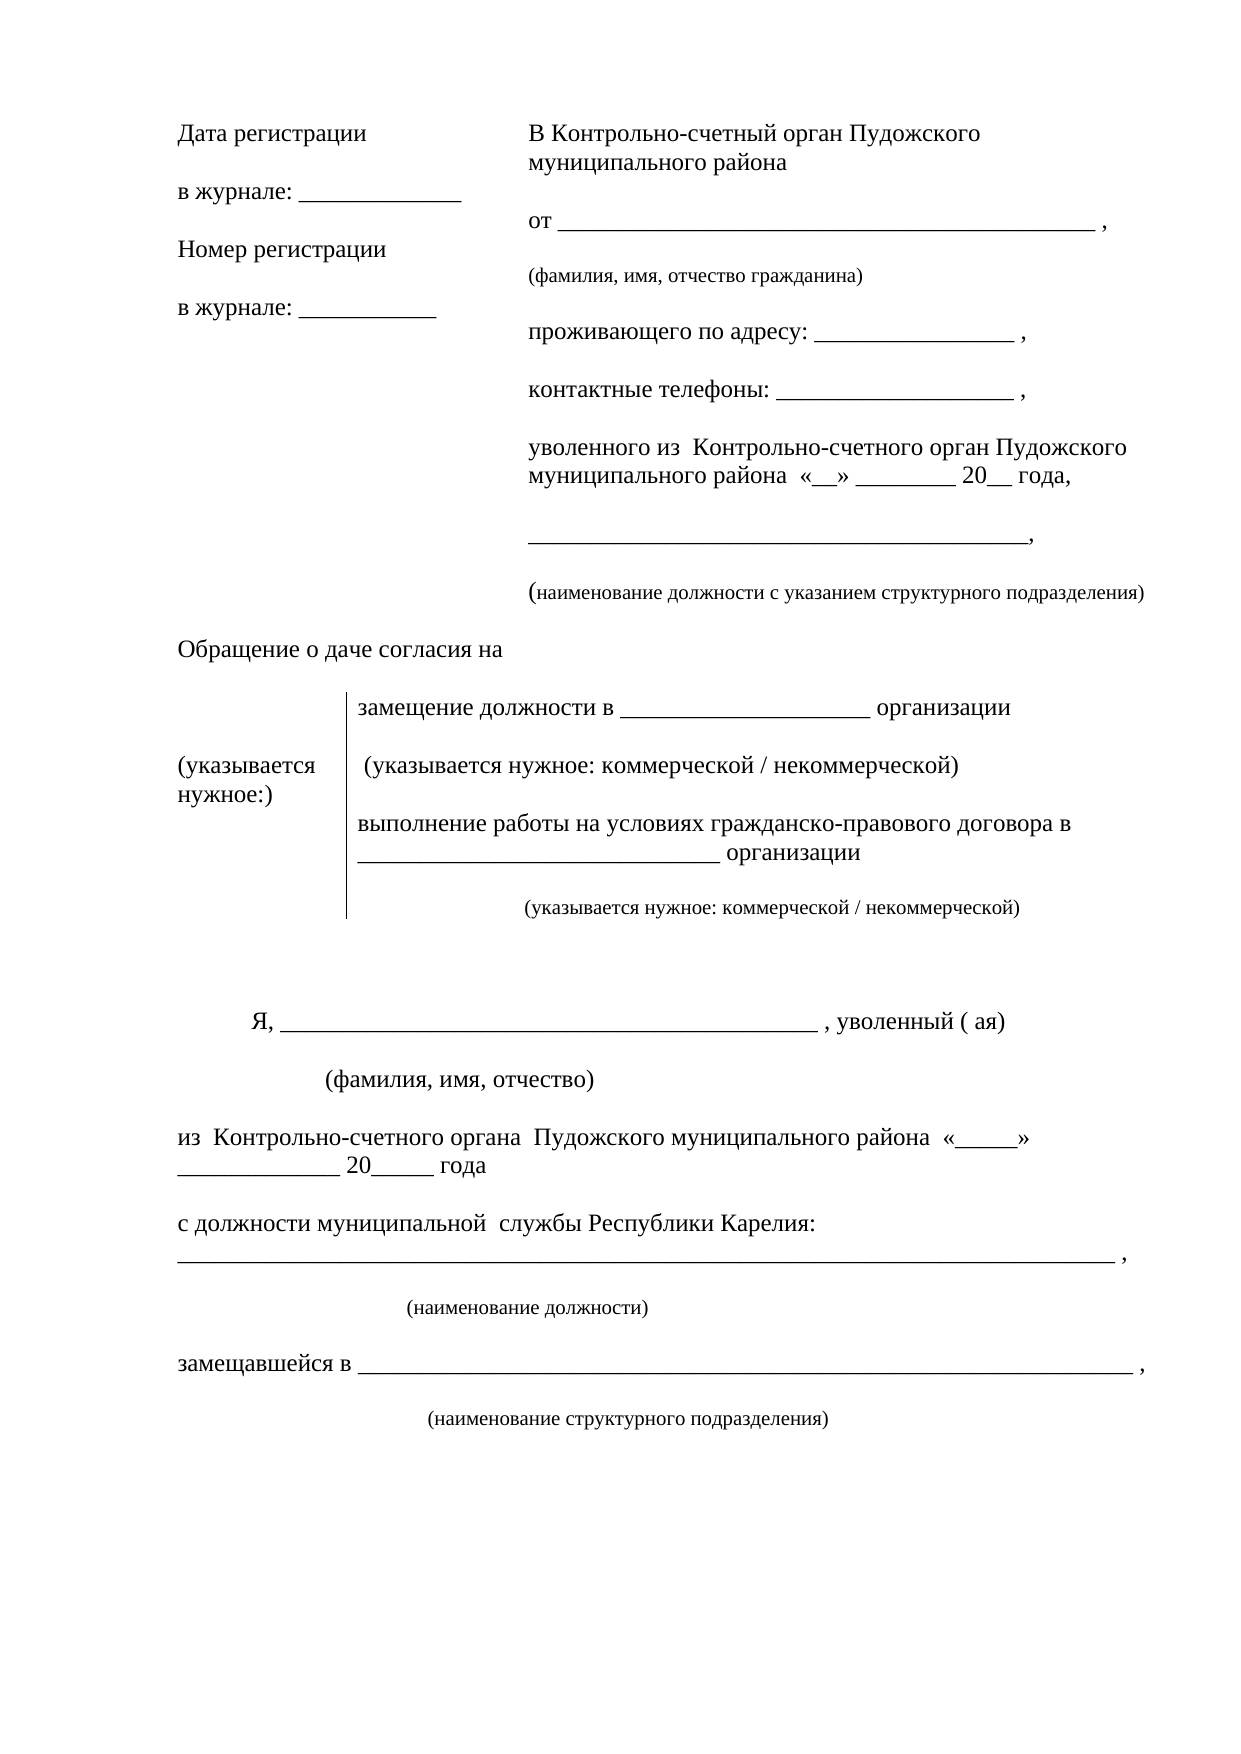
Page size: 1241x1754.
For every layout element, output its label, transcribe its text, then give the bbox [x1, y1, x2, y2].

text Я, ___________________________________________ , уволенный ( ая) [177, 1006, 1152, 1034]
text Обращение о даче согласия на [177, 634, 1152, 663]
table_header (указывается нужное:) [166, 692, 346, 919]
text (наименование должности) [177, 1295, 1152, 1319]
table_header замещение должности в ____________________ организации (указывается нужное: коммерческой / некоммерческой) выполнение работы на условиях гражданско-правового договора в _____________________________ организации (указывается нужное: коммерческой / некоммерческой) [347, 692, 1163, 919]
text (наименование структурного подразделения) [177, 1406, 1152, 1430]
text из Контрольно-счетного органа Пудожского муниципального района «_____» _____________ 20_____ года [177, 1122, 1152, 1179]
table_header В Контрольно-счетный орган Пудожского муниципального района от ___________________________________________ , (фамилия, имя, отчество гражданина) проживающего по адресу: ________________ , контактные телефоны: ___________________ , уволенного из Контрольно-счетного орган Пудожского муниципального района «__» ________ 20__ года, ________________________________________, (наименование должности с указанием структурного подразделения) [517, 118, 1163, 605]
text (фамилия, имя, отчество) [177, 1064, 1152, 1092]
table_header Дата регистрации в журнале: _____________ Номер регистрации в журнале: ___________ [166, 118, 517, 605]
text с должности муниципальной службы Республики Карелия: ___________________________________________________________________________ , [177, 1208, 1152, 1266]
text замещавшейся в ______________________________________________________________ , [177, 1348, 1152, 1377]
